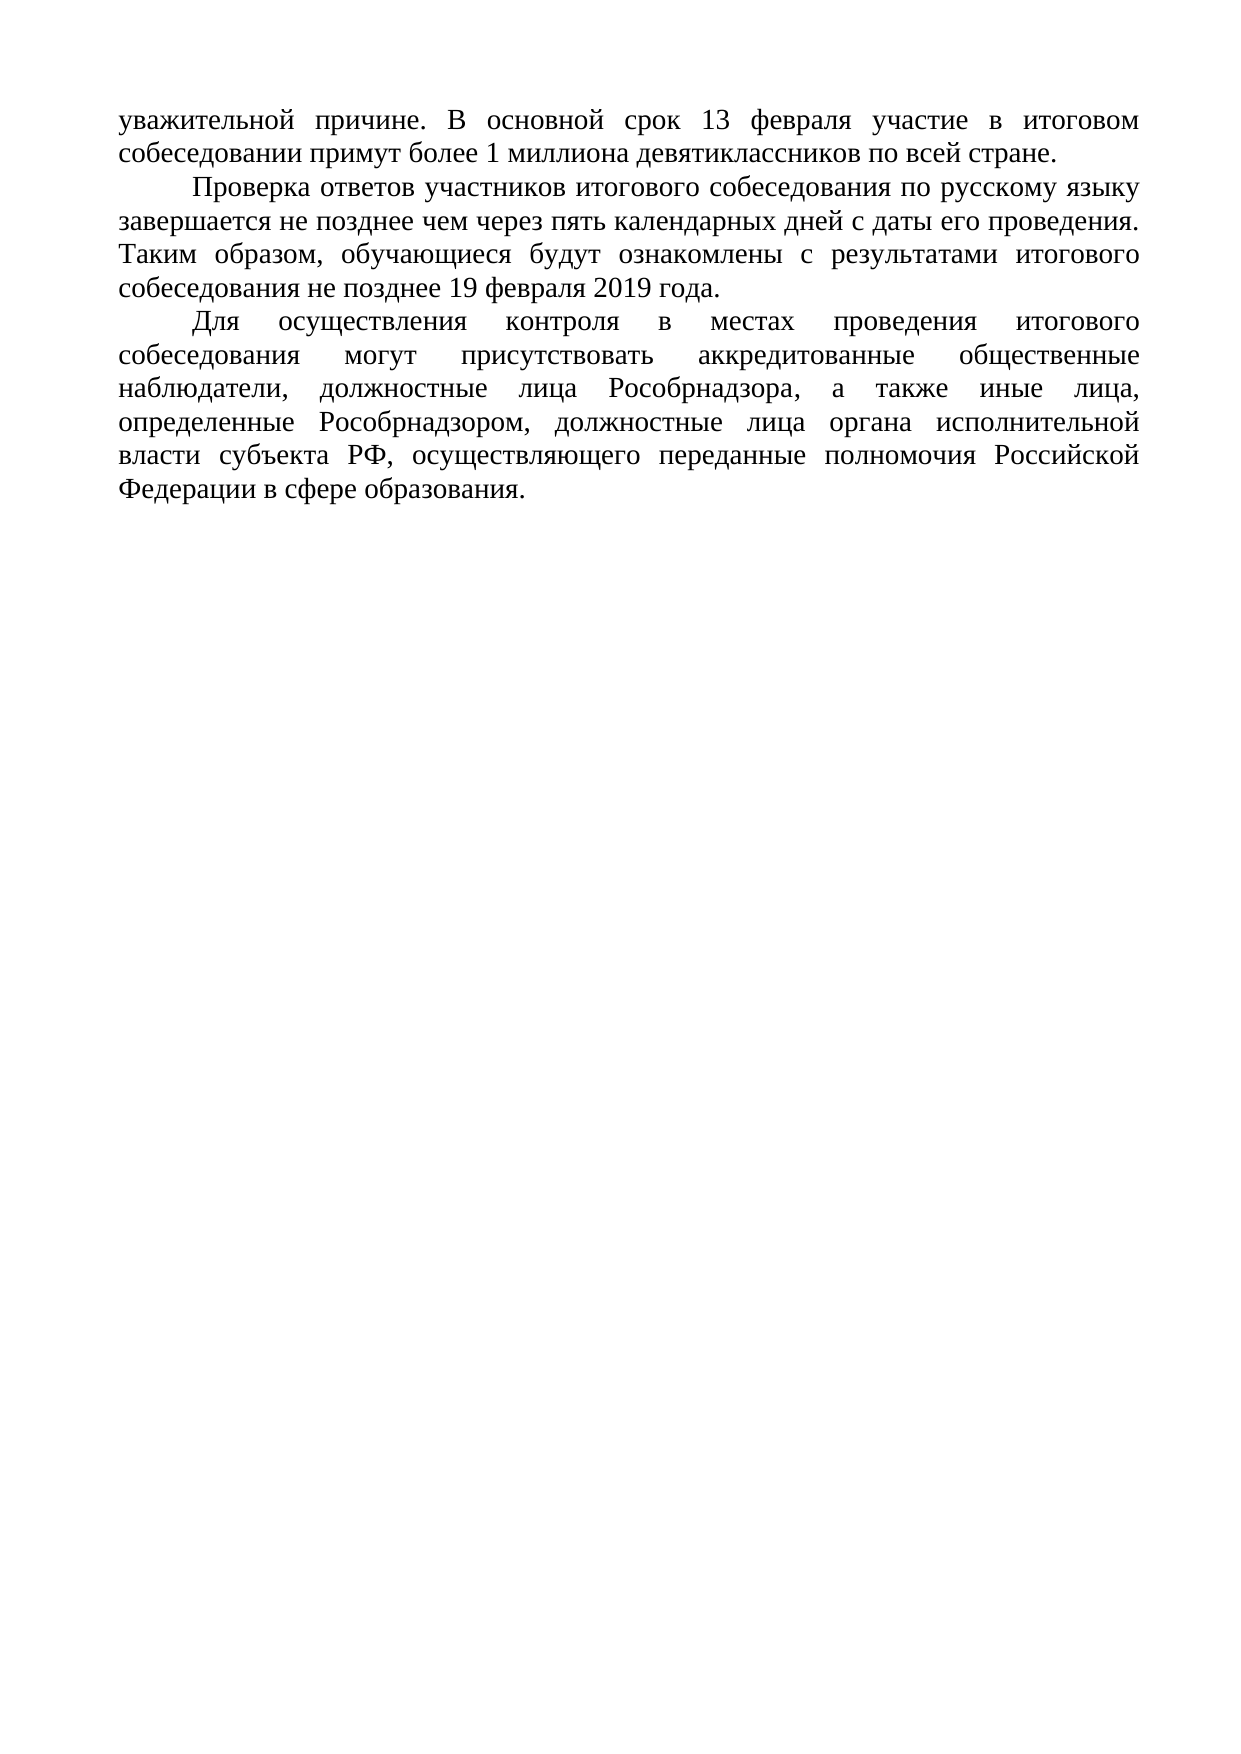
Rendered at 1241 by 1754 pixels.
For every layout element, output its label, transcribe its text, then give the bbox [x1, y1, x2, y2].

text Проверка ответов участников итогового собеседования по русскому языку завершается не позднее чем через пять календарных дней с даты его проведения. Таким образом, обучающиеся будут ознакомлены с результатами итогового собеседования не позднее 19 февраля 2019 года. [118, 169, 1140, 303]
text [118, 102, 1140, 169]
text Для осуществления контроля в местах проведения итогового собеседования могут присутствовать аккредитованные общественные наблюдатели, должностные лица Рособрнадзора, а также иные лица, определенные Рособрнадзором, должностные лица органа исполнительной власти субъекта РФ, осуществляющего переданные полномочия Российской Федерации в сфере образования. [118, 303, 1140, 504]
